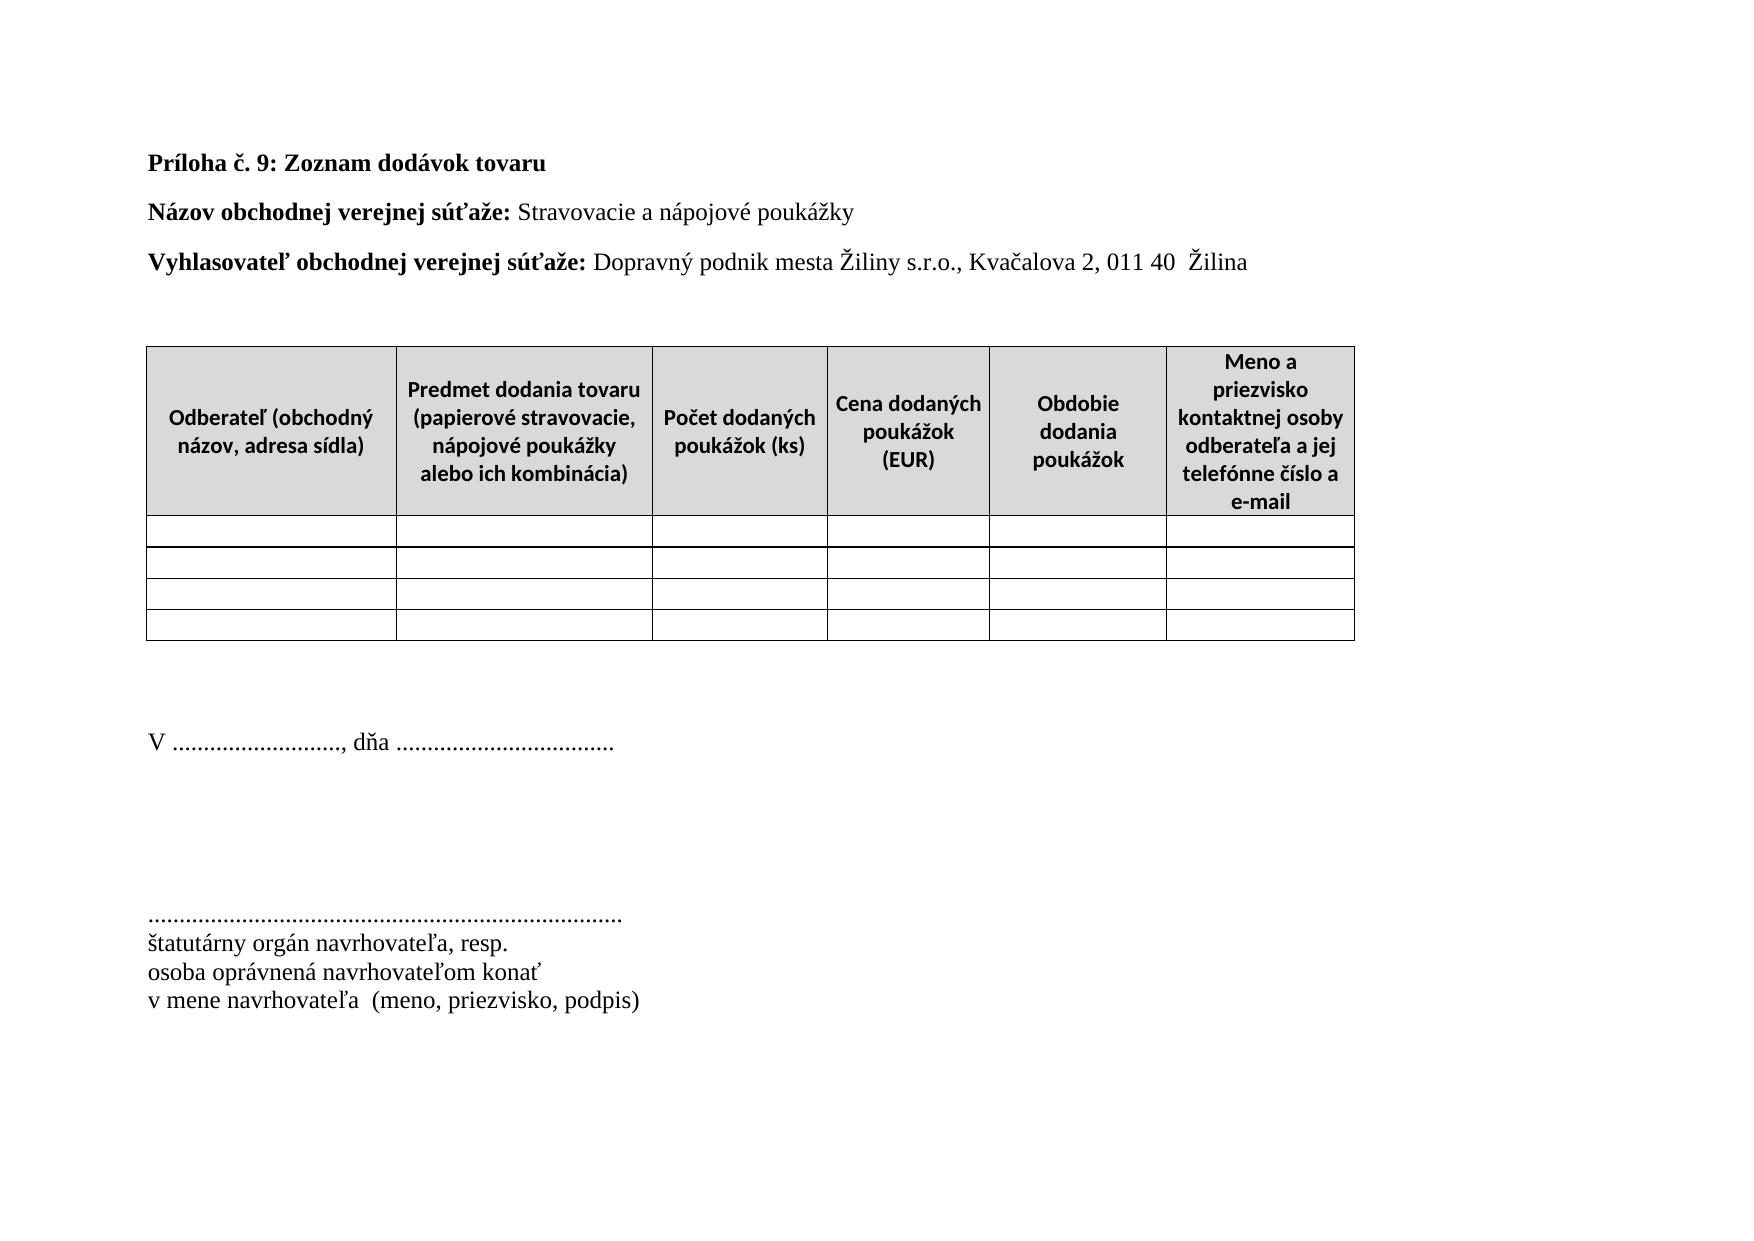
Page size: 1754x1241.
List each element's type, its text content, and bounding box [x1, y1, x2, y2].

text Názov obchodnej verejnej súťaže: Stravovacie a nápojové poukážky [148, 197, 1606, 226]
table_cell [653, 548, 827, 578]
table_cell [397, 610, 652, 640]
text štatutárny orgán navrhovateľa, resp. [148, 928, 1606, 957]
table_cell [990, 610, 1166, 640]
text ............................................................................ [148, 899, 1606, 928]
table_cell [1167, 516, 1354, 546]
table_cell [147, 516, 396, 546]
text Príloha č. 9: Zoznam dodávok tovaru [148, 148, 1606, 176]
text v mene navrhovateľa (meno, priezvisko, podpis) [148, 985, 1606, 1014]
table_header Obdobie dodania poukážok [990, 347, 1166, 515]
table_cell [828, 610, 989, 640]
table_cell [990, 516, 1166, 546]
table_cell [1167, 579, 1354, 609]
table_cell [828, 579, 989, 609]
table_header Počet dodaných poukážok (ks) [653, 347, 827, 515]
table_header Predmet dodania tovaru (papierové stravovacie, nápojové poukážky alebo ich kombinácia) [397, 347, 652, 515]
text V ..........................., dňa ................................... [148, 727, 1606, 756]
table_cell [147, 548, 396, 578]
table_cell [828, 516, 989, 546]
table_cell [653, 516, 827, 546]
text osoba oprávnená navrhovateľom konať [148, 957, 1606, 985]
table_cell [147, 579, 396, 609]
table_cell [397, 548, 652, 578]
table_cell [990, 579, 1166, 609]
table_cell [828, 548, 989, 578]
table_cell [147, 610, 396, 640]
table_header Odberateľ (obchodný názov, adresa sídla) [147, 347, 396, 515]
table_cell [397, 579, 652, 609]
table_cell [653, 610, 827, 640]
table_header Meno a priezvisko kontaktnej osoby odberateľa a jej telefónne číslo a e-mail [1167, 347, 1354, 515]
table_cell [653, 579, 827, 609]
table_cell [1167, 548, 1354, 578]
table_cell [990, 548, 1166, 578]
table_cell [1167, 610, 1354, 640]
text Vyhlasovateľ obchodnej verejnej súťaže: Dopravný podnik mesta Žiliny s.r.o., Kvačalova 2, 011 40 Žilina [148, 247, 1606, 276]
table_header Cena dodaných poukážok (EUR) [828, 347, 989, 515]
table_cell [397, 516, 652, 546]
